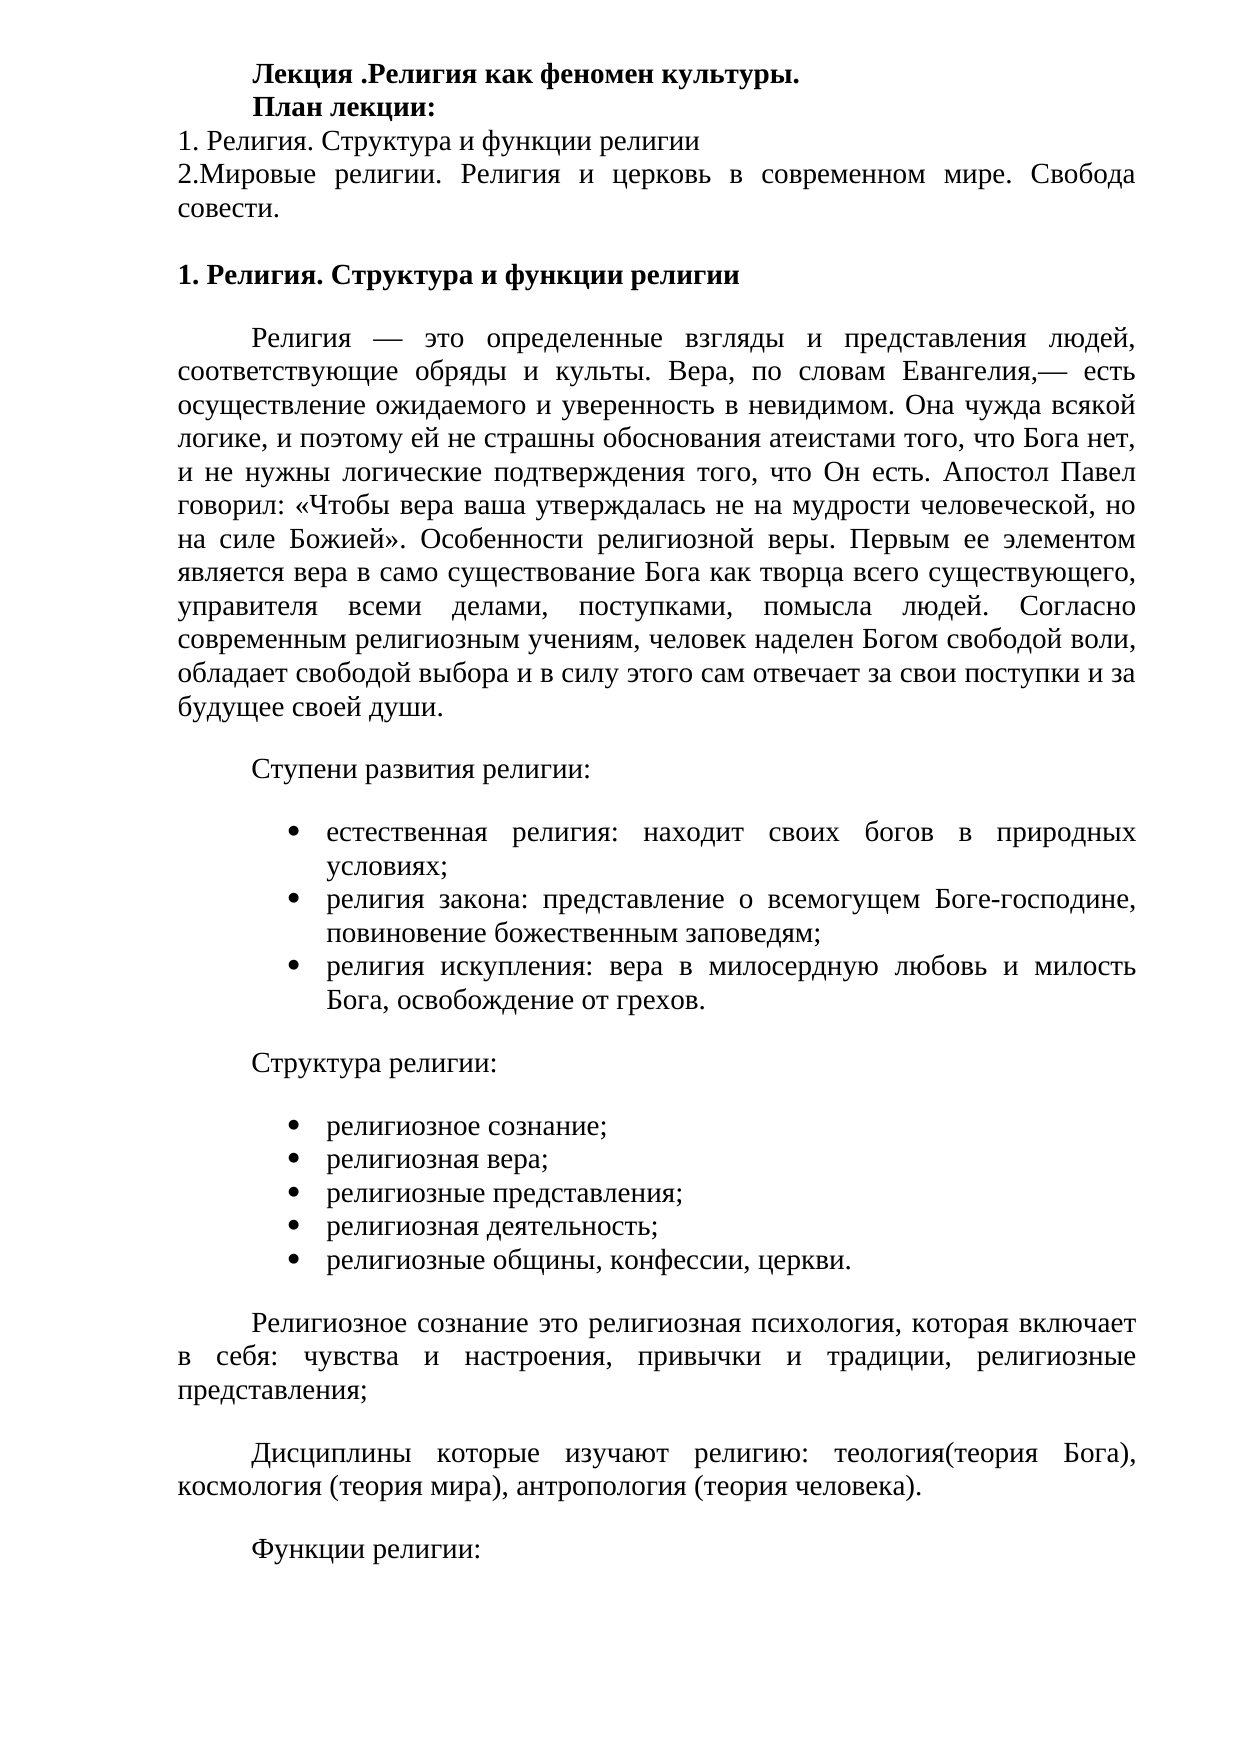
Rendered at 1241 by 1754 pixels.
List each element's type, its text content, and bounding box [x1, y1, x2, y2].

text 1. Религия. Структура и функции религии [177, 123, 1137, 156]
list религия закона: представление о всемогущем Боге-господине, повиновение божественным заповедям; [288, 911, 1137, 978]
list религиозные представления; [288, 1292, 1137, 1325]
text Лекция .Религия как феномен культуры. [177, 56, 1137, 89]
list религиозное сознание; [288, 1166, 1137, 1199]
text Структура религии: [177, 1103, 1137, 1137]
list религиозная вера; [288, 1229, 1137, 1262]
list естественная религия: находит своих богов в природных условиях; [288, 814, 1137, 881]
text 1. Религия. Структура и функции религии [177, 257, 1137, 291]
text План лекции: [177, 89, 1137, 123]
list религия искупления: вера в милосердную любовь и милость Бога, освобождение от грехов. [288, 1007, 1137, 1074]
text Религия — это определенные взгляды и представления людей, соответствующие обряды и культы. Вера, по словам Евангелия,— есть осуществление ожидаемого и уверенность в невидимом. Она чужда всякой логике, и поэтому ей не страшны обоснования атеистами того, что Бога нет, и не нужны логические подтверждения того, что Он есть. Апостол Павел говорил: «Чтобы вера ваша утверждалась не на мудрости человеческой, но на силе Божией». Особенности религиозной веры. Первым ее элементом является вера в само существование Бога как творца всего существующего, управителя всеми делами, поступками, помысла людей. Согласно современным религиозным учениям, человек наделен Богом свободой воли, обладает свободой выбора и в силу этого сам отвечает за свои поступки и за будущее своей души. [177, 320, 1137, 722]
text Религиозное сознание это религиозная психология, которая включает в себя: чувства и настроения, привычки и традиции, религиозные представления; [177, 1480, 1137, 1581]
list религиозная деятельность; [288, 1354, 1137, 1388]
list религиозные общины, конфессии, церкви. [288, 1417, 1137, 1451]
text Ступени развития религии: [177, 751, 1137, 785]
text 2.Мировые религии. Религия и церковь в современном мире. Свобода совести. [177, 156, 1137, 223]
